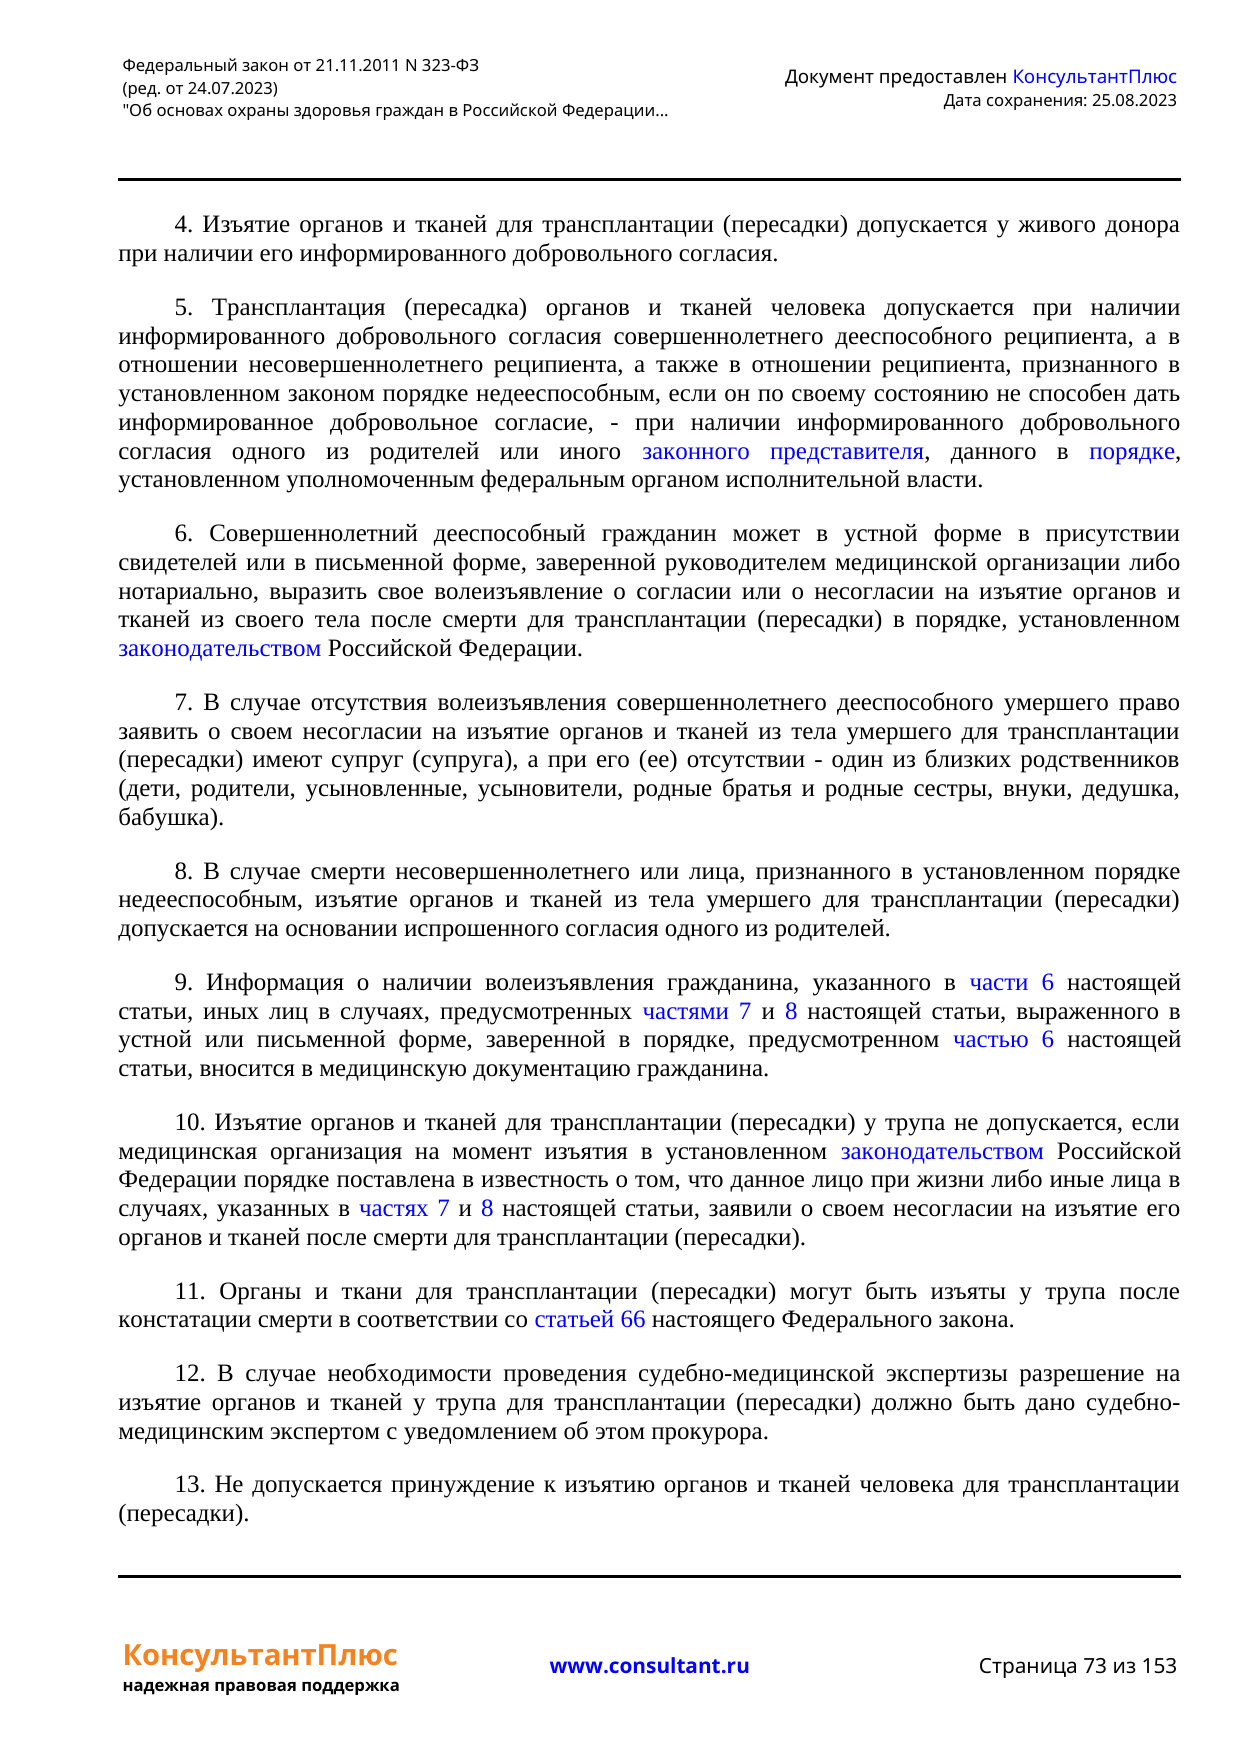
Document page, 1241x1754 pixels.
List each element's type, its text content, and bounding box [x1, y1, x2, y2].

text 6. Совершеннолетний дееспособный гражданин может в устной форме в присутствии свидетелей или в письменной форме, заверенной руководителем медицинской организации либо нотариально, выразить свое волеизъявление о согласии или о несогласии на изъятие органов и тканей из своего тела после смерти для трансплантации (пересадки) в порядке, установленном законодательством Российской Федерации. [118, 518, 1181, 662]
text 11. Органы и ткани для трансплантации (пересадки) могут быть изъяты у трупа после констатации смерти в соответствии со статьей 66 настоящего Федерального закона. [118, 1276, 1181, 1333]
text 10. Изъятие органов и тканей для трансплантации (пересадки) у трупа не допускается, если медицинская организация на момент изъятия в установленном законодательством Российской Федерации порядке поставлена в известность о том, что данное лицо при жизни либо иные лица в случаях, указанных в частях 7 и 8 настоящей статьи, заявили о своем несогласии на изъятие его органов и тканей после смерти для трансплантации (пересадки). [118, 1107, 1181, 1251]
text 12. В случае необходимости проведения судебно-медицинской экспертизы разрешение на изъятие органов и тканей у трупа для трансплантации (пересадки) должно быть дано судебно-медицинским экспертом с уведомлением об этом прокурора. [118, 1358, 1181, 1444]
text 8. В случае смерти несовершеннолетнего или лица, признанного в установленном порядке недееспособным, изъятие органов и тканей из тела умершего для трансплантации (пересадки) допускается на основании испрошенного согласия одного из родителей. [118, 856, 1181, 942]
text 7. В случае отсутствия волеизъявления совершеннолетнего дееспособного умершего право заявить о своем несогласии на изъятие органов и тканей из тела умершего для трансплантации (пересадки) имеют супруг (супруга), а при его (ее) отсутствии - один из близких родственников (дети, родители, усыновленные, усыновители, родные братья и родные сестры, внуки, дедушка, бабушка). [118, 687, 1181, 831]
text 5. Трансплантация (пересадка) органов и тканей человека допускается при наличии информированного добровольного согласия совершеннолетнего дееспособного реципиента, а в отношении несовершеннолетнего реципиента, а также в отношении реципиента, признанного в установленном законом порядке недееспособным, если он по своему состоянию не способен дать информированное добровольное согласие, - при наличии информированного добровольного согласия одного из родителей или иного законного представителя, данного в порядке, установленном уполномоченным федеральным органом исполнительной власти. [118, 292, 1181, 493]
text 13. Не допускается принуждение к изъятию органов и тканей человека для трансплантации (пересадки). [118, 1469, 1181, 1527]
text 4. Изъятие органов и тканей для трансплантации (пересадки) допускается у живого донора при наличии его информированного добровольного согласия. [118, 209, 1181, 267]
text 9. Информация о наличии волеизъявления гражданина, указанного в части 6 настоящей статьи, иных лиц в случаях, предусмотренных частями 7 и 8 настоящей статьи, выраженного в устной или письменной форме, заверенной в порядке, предусмотренном частью 6 настоящей статьи, вносится в медицинскую документацию гражданина. [118, 967, 1181, 1082]
